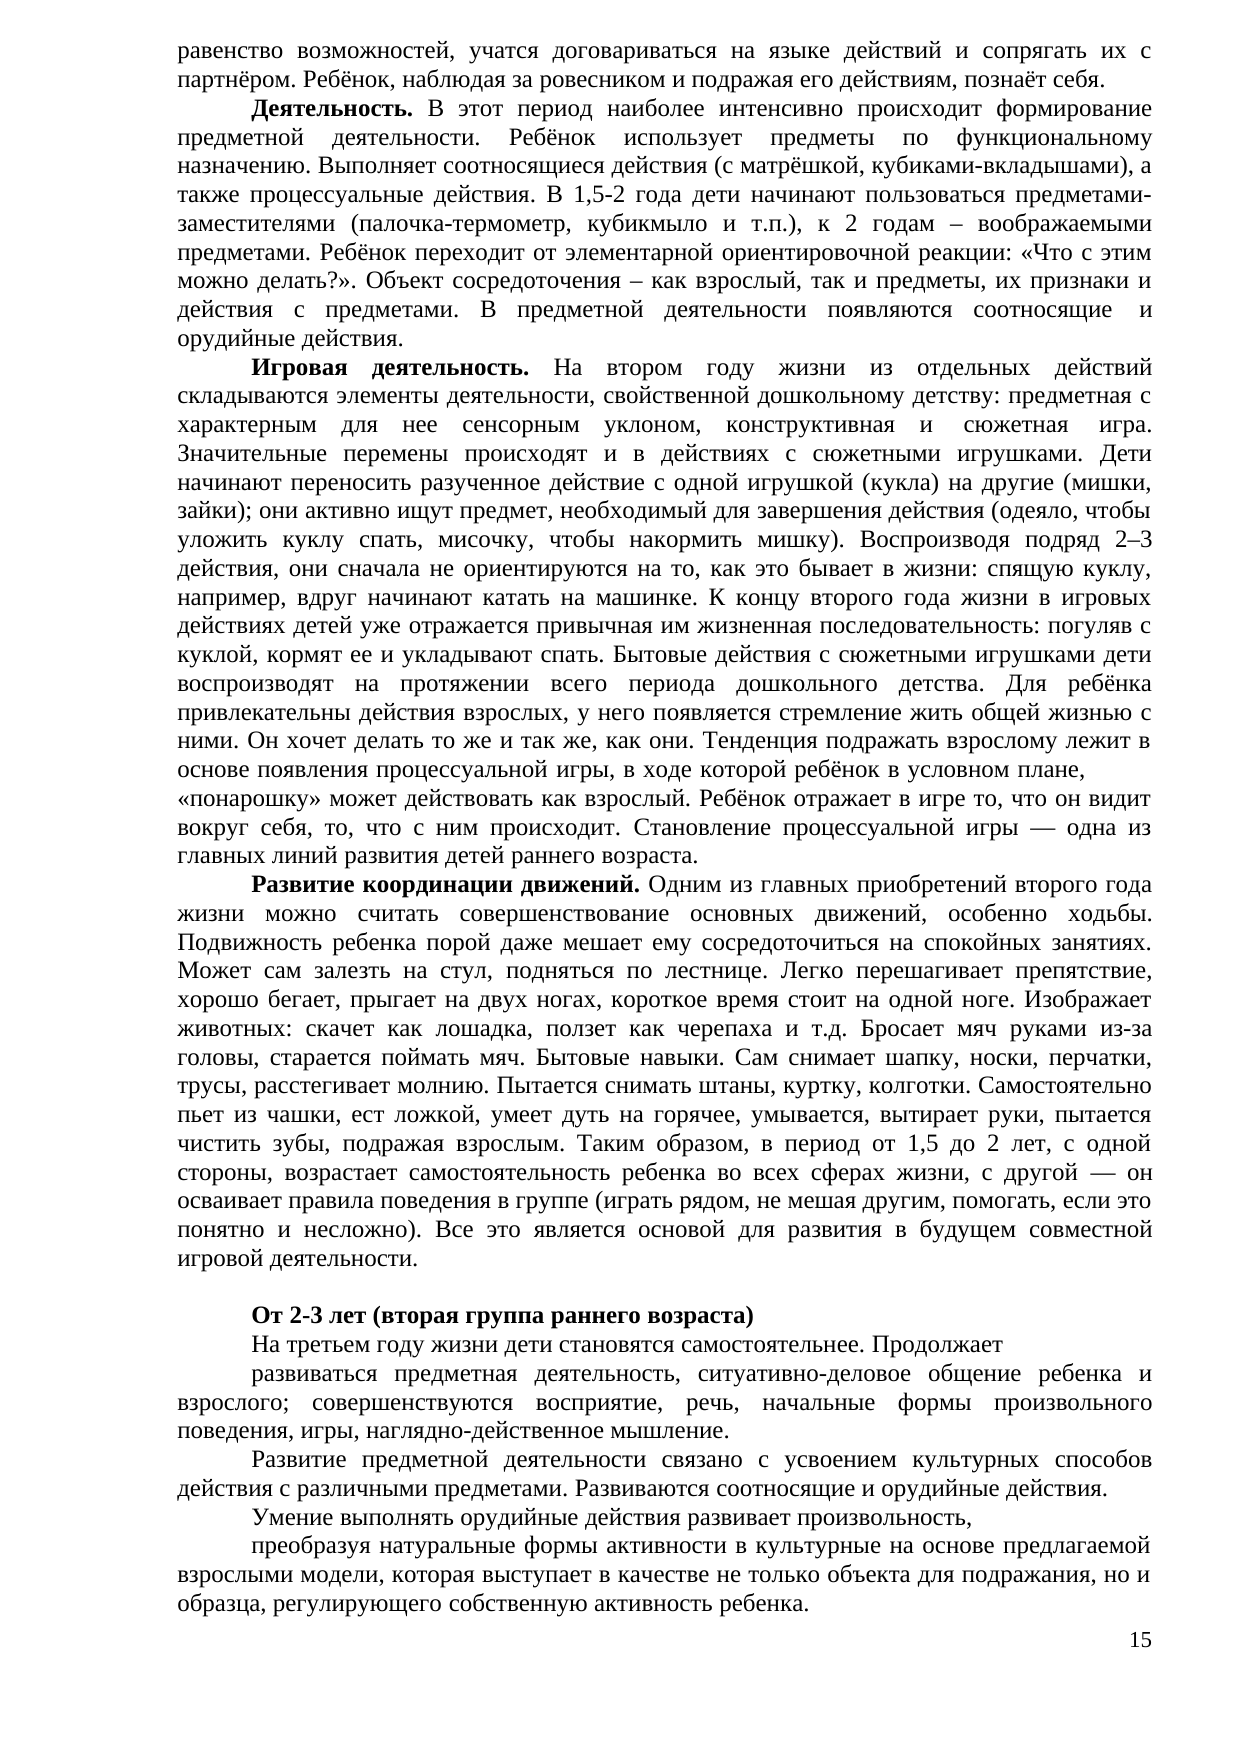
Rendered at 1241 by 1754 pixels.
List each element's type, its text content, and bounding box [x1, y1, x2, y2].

text Развитие предметной деятельности связано с усвоением культурных способов действия с различными предметами. Развиваются соотносящие и орудийные действия. [177, 1444, 1152, 1502]
text Умение выполнять орудийные действия развивает произвольность, [251, 1502, 1184, 1530]
text Деятельность. В этот период наиболее интенсивно происходит формирование предметной деятельности. Ребёнок использует предметы по функциональному назначению. Выполняет соотносящиеся действия (с матрёшкой, кубиками-вкладышами), а также процессуальные действия. В 1,5-2 года дети начинают пользоваться предметами- заместителями (палочка-термометр, кубикмыло и т.п.), к 2 годам – воображаемыми предметами. Ребёнок переходит от элементарной ориентировочной реакции: «Что с этим можно делать?». Объект сосредоточения – как взрослый, так и предметы, их признаки и действия с предметами. В предметной деятельности появляются соотносящие и орудийные действия. [177, 93, 1153, 352]
text «понарошку» может действовать как взрослый. Ребёнок отражает в игре то, что он видит вокруг себя, то, что с ним происходит. Становление процессуальной игры — одна из главных линий развития детей раннего возраста. [177, 783, 1152, 869]
text развиваться предметная деятельность, ситуативно-деловое общение ребенка и взрослого; совершенствуются восприятие, речь, начальные формы произвольного поведения, игры, наглядно-действенное мышление. [177, 1358, 1152, 1444]
text Развитие координации движений. Одним из главных приобретений второго года жизни можно считать совершенствование основных движений, особенно ходьбы. Подвижность ребенка порой даже мешает ему сосредоточиться на спокойных занятиях. Может сам залезть на стул, подняться по лестнице. Легко перешагивает препятствие, хорошо бегает, прыгает на двух ногах, короткое время стоит на одной ноге. Изображает животных: скачет как лошадка, ползет как черепаха и т.д. Бросает мяч руками из-за головы, старается поймать мяч. Бытовые навыки. Сам снимает шапку, носки, перчатки, трусы, расстегивает молнию. Пытается снимать штаны, куртку, колготки. Самостоятельно пьет из чашки, ест ложкой, умеет дуть на горячее, умывается, вытирает руки, пытается чистить зубы, подражая взрослым. Таким образом, в период от 1,5 до 2 лет, с одной стороны, возрастает самостоятельность ребенка во всех сферах жизни, с другой — он осваивает правила поведения в группе (играть рядом, не мешая другим, помогать, если это понятно и несложно). Все это является основой для развития в будущем совместной игровой деятельности. [177, 869, 1153, 1272]
text На третьем году жизни дети становятся самостоятельнее. Продолжает [251, 1329, 1184, 1358]
text преобразуя натуральные формы активности в культурные на основе предлагаемой взрослыми модели, которая выступает в качестве не только объекта для подражания, но и образца, регулирующего собственную активность ребенка. [177, 1530, 1152, 1617]
subtitle От 2-3 лет (вторая группа раннего возраста) [251, 1300, 1184, 1329]
text Игровая деятельность. На втором году жизни из отдельных действий складываются элементы деятельности, свойственной дошкольному детству: предметная с характерным для нее сенсорным уклоном, конструктивная и сюжетная игра. Значительные перемены происходят и в действиях с сюжетными игрушками. Дети начинают переносить разученное действие с одной игрушкой (кукла) на другие (мишки, зайки); они активно ищут предмет, необходимый для завершения действия (одеяло, чтобы уложить куклу спать, мисочку, чтобы накормить мишку). Воспроизводя подряд 2–3 действия, они сначала не ориентируются на то, как это бывает в жизни: спящую куклу, например, вдруг начинают катать на машинке. К концу второго года жизни в игровых действиях детей уже отражается привычная им жизненная последовательность: погуляв с куклой, кормят ее и укладывают спать. Бытовые действия с сюжетными игрушками дети воспроизводят на протяжении всего периода дошкольного детства. Для ребёнка привлекательны действия взрослых, у него появляется стремление жить общей жизнью с ними. Он хочет делать то же и так же, как они. Тенденция подражать взрослому лежит в основе появления процессуальной игры, в ходе которой ребёнок в условном плане, [177, 352, 1152, 783]
text равенство возможностей, учатся договариваться на языке действий и сопрягать их с партнёром. Ребёнок, наблюдая за ровесником и подражая его действиям, познаёт себя. [177, 35, 1151, 93]
